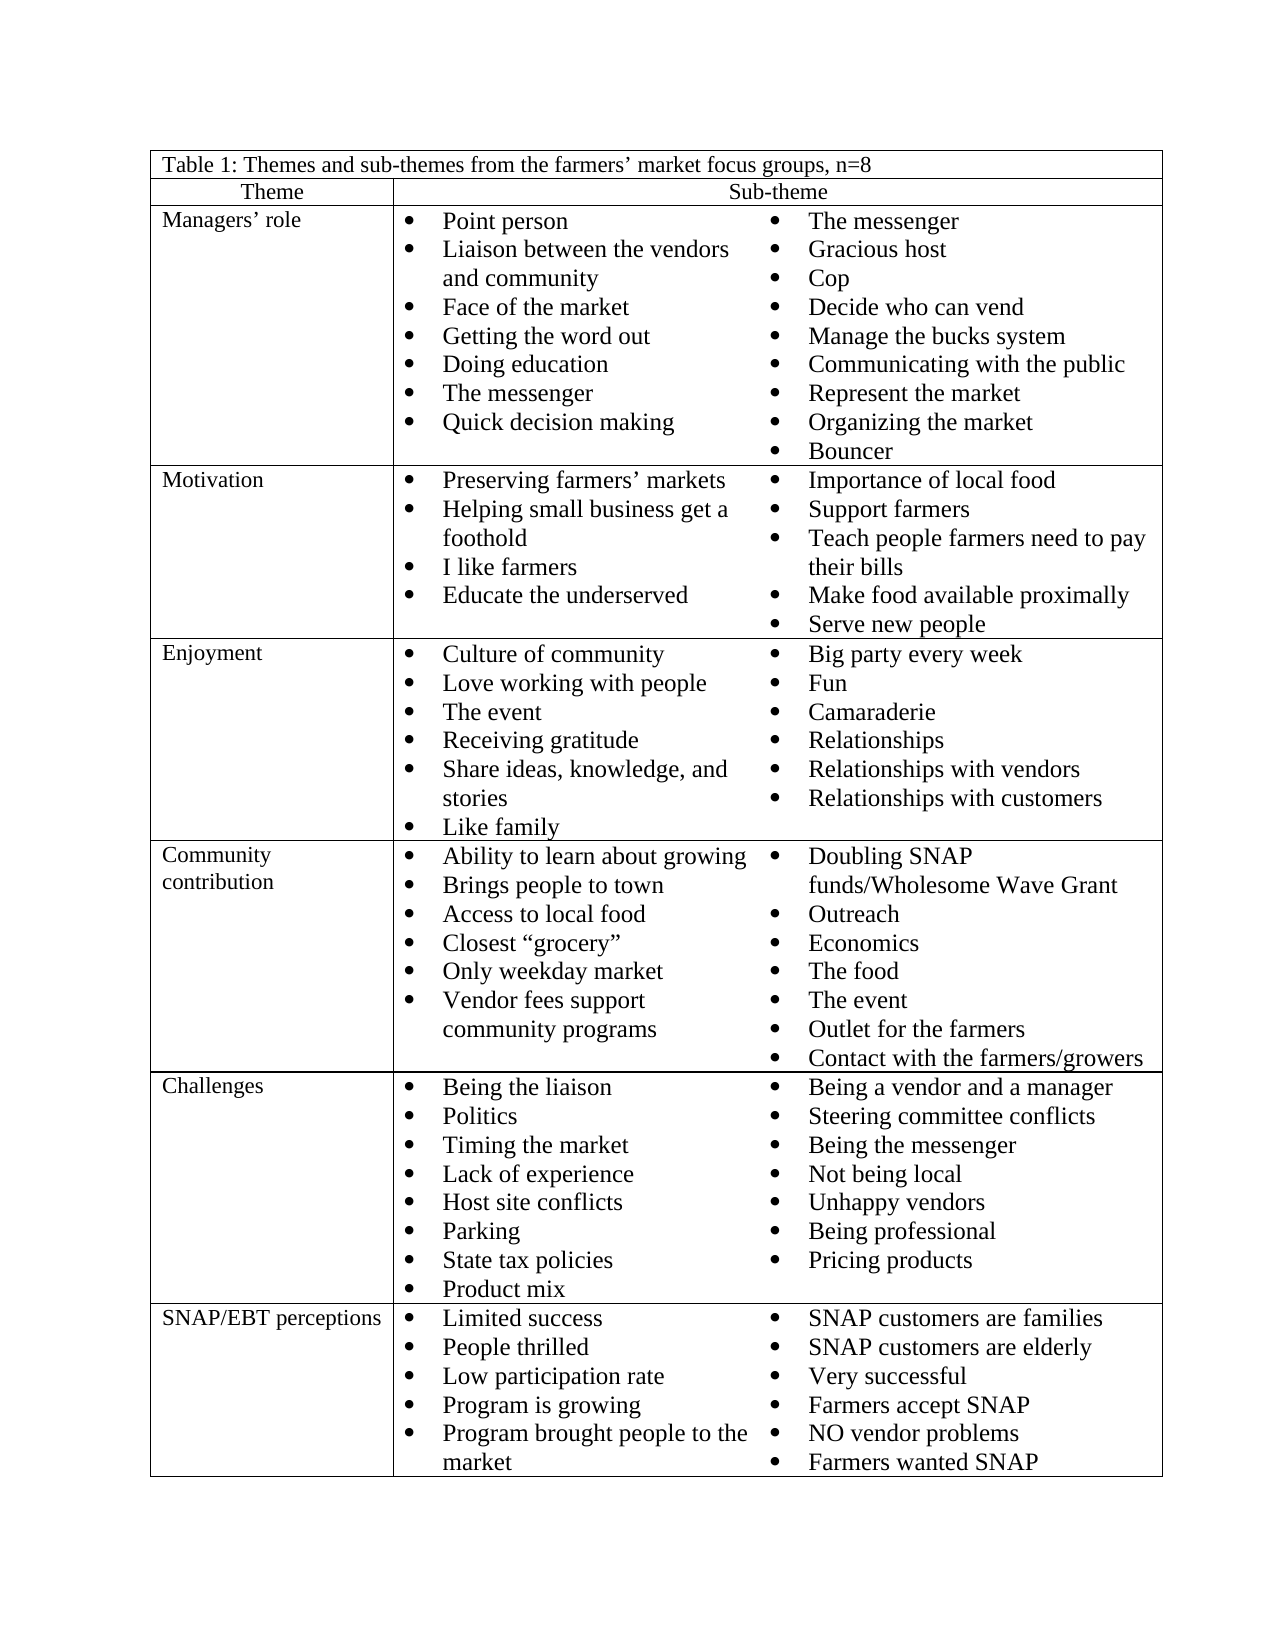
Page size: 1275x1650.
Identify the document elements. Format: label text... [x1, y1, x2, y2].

table_cell Point person Liaison between the vendors and community Face of the market Getting the word out Doing education The messenger Quick decision making [394, 206, 759, 464]
table_cell Being the liaison Politics Timing the market Lack of experience Host site conflicts Parking State tax policies Product mix [394, 1073, 759, 1302]
table_cell Importance of local food Support farmers Teach people farmers need to pay their bills Make food available proximally Serve new people [759, 466, 1162, 638]
table_header Table 1: Themes and sub-themes from the farmers’ market focus groups, n=8 [151, 151, 1162, 177]
table_cell Big party every week Fun Camaraderie Relationships Relationships with vendors Relationships with customers [759, 639, 1162, 840]
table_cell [394, 1304, 759, 1476]
table_cell Enjoyment [151, 639, 393, 840]
table_cell Theme [151, 179, 393, 205]
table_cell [759, 1304, 1162, 1476]
table_cell Ability to learn about growing Brings people to town Access to local food Closest “grocery” Only weekday market Vendor fees support community programs [394, 841, 759, 1071]
table_cell Motivation [151, 466, 393, 638]
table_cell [151, 1304, 393, 1476]
table_cell Culture of community Love working with people The event Receiving gratitude Share ideas, knowledge, and stories Like family [394, 639, 759, 840]
table_cell Sub-theme [394, 179, 1162, 205]
table_cell Challenges [151, 1073, 393, 1302]
table_cell Preserving farmers’ markets Helping small business get a foothold I like farmers Educate the underserved [394, 466, 759, 638]
table_cell Community contribution [151, 841, 393, 1071]
table_cell The messenger Gracious host Cop Decide who can vend Manage the bucks system Communicating with the public Represent the market Organizing the market Bouncer [759, 206, 1162, 464]
table_cell Being a vendor and a manager Steering committee conflicts Being the messenger Not being local Unhappy vendors Being professional Pricing products [759, 1073, 1162, 1302]
table_cell Managers’ role [151, 206, 393, 464]
table_cell Doubling SNAP funds/Wholesome Wave Grant Outreach Economics The food The event Outlet for the farmers Contact with the farmers/growers [759, 841, 1162, 1071]
